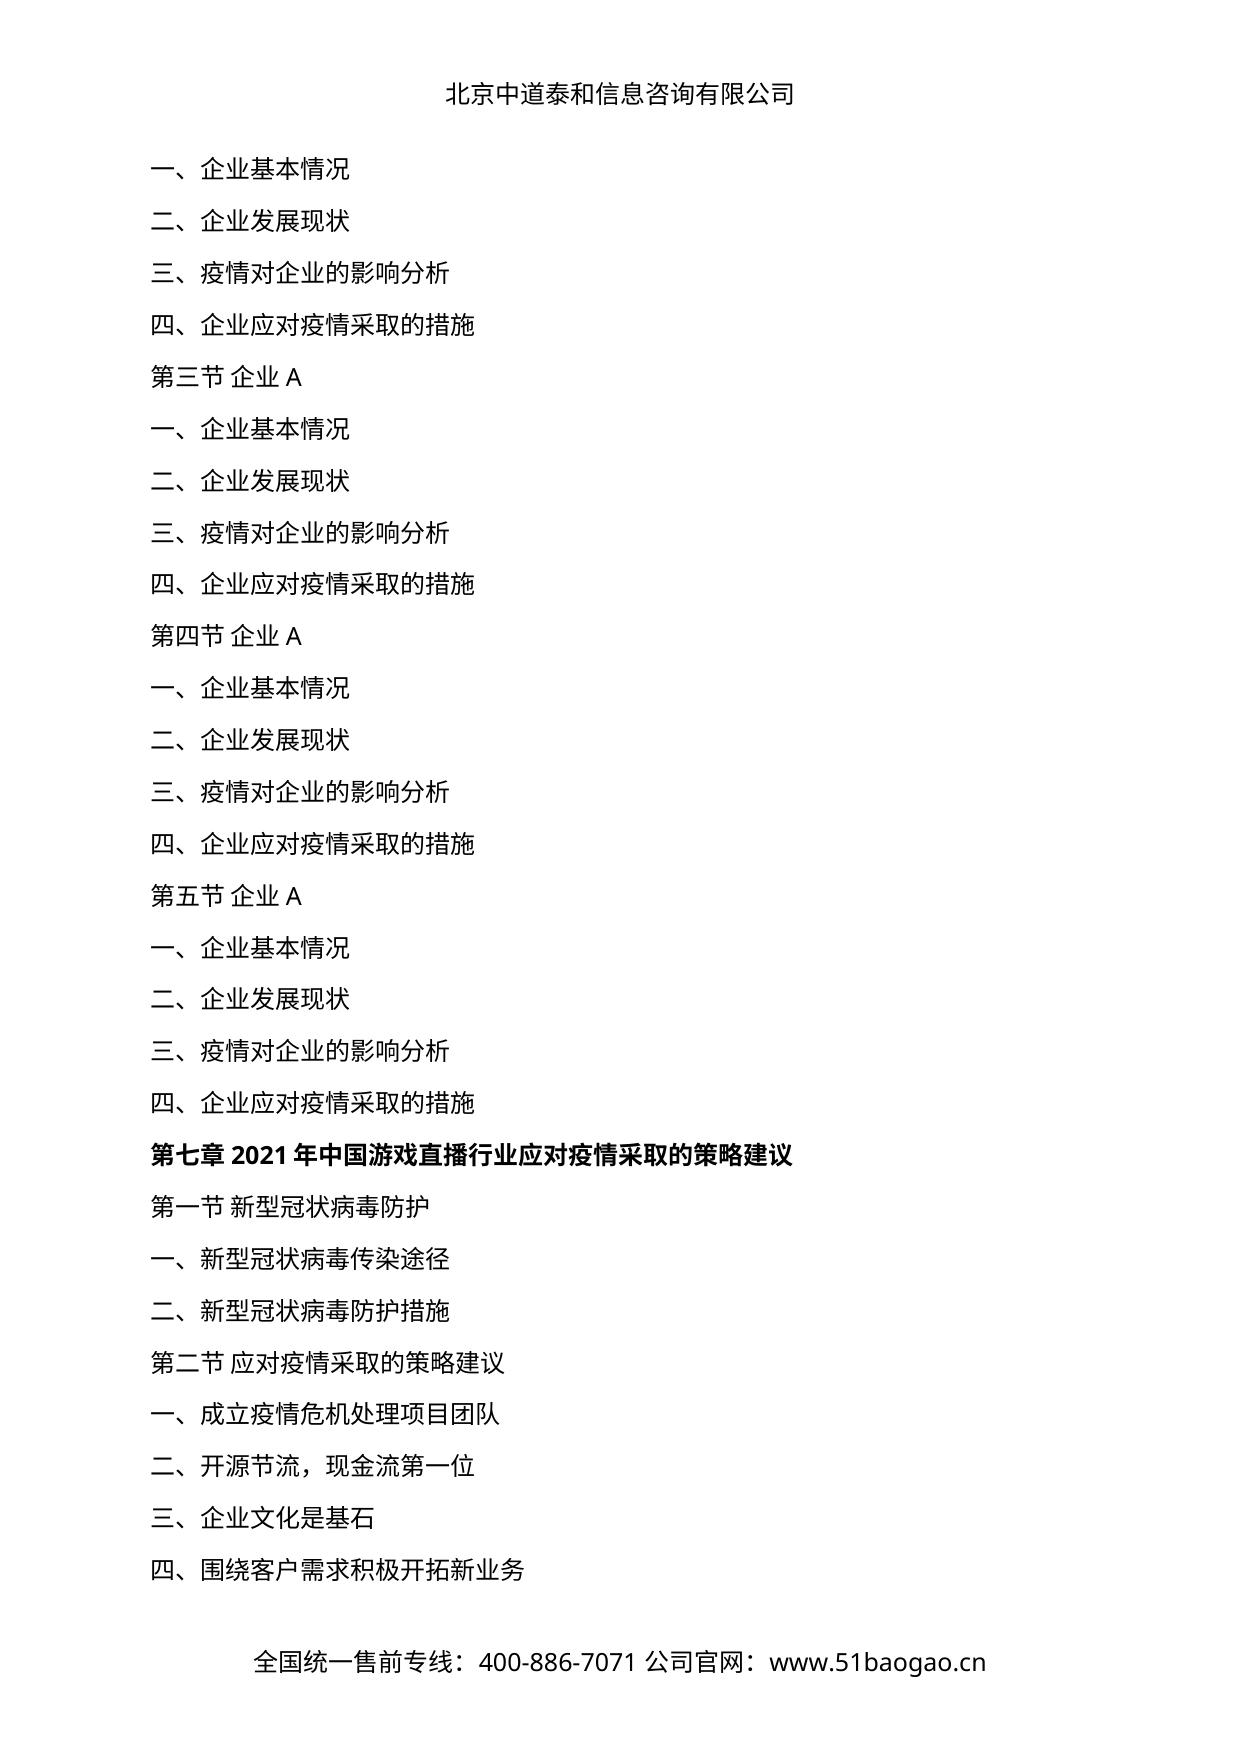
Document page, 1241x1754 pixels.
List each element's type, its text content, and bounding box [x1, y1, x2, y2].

text 一、成立疫情危机处理项目团队 [150, 1395, 1090, 1431]
text 一、企业基本情况 [150, 409, 1090, 446]
text 三、企业文化是基石 [150, 1499, 1090, 1535]
text 二、企业发展现状 [150, 202, 1090, 238]
text 二、新型冠状病毒防护措施 [150, 1291, 1090, 1327]
text 第一节 新型冠状病毒防护 [150, 1187, 1090, 1224]
text 三、疫情对企业的影响分析 [150, 772, 1090, 809]
text 四、企业应对疫情采取的措施 [150, 565, 1090, 601]
text 第五节 企业A [150, 876, 1090, 912]
text 四、企业应对疫情采取的措施 [150, 306, 1090, 342]
text 一、新型冠状病毒传染途径 [150, 1239, 1090, 1276]
text 二、企业发展现状 [150, 980, 1090, 1016]
text 第七章 2021年中国游戏直播行业应对疫情采取的策略建议 [150, 1136, 1090, 1172]
text 三、疫情对企业的影响分析 [150, 1032, 1090, 1068]
text 三、疫情对企业的影响分析 [150, 513, 1090, 549]
text 第三节 企业A [150, 357, 1090, 394]
text 三、疫情对企业的影响分析 [150, 254, 1090, 290]
text 二、企业发展现状 [150, 721, 1090, 757]
text 一、企业基本情况 [150, 669, 1090, 705]
text 第四节 企业A [150, 617, 1090, 653]
text 四、企业应对疫情采取的措施 [150, 1084, 1090, 1120]
text 四、围绕客户需求积极开拓新业务 [150, 1551, 1090, 1587]
text 二、开源节流，现金流第一位 [150, 1447, 1090, 1483]
text 一、企业基本情况 [150, 928, 1090, 964]
text 二、企业发展现状 [150, 461, 1090, 497]
text 一、企业基本情况 [150, 150, 1090, 186]
text 四、企业应对疫情采取的措施 [150, 824, 1090, 861]
text 第二节 应对疫情采取的策略建议 [150, 1343, 1090, 1379]
